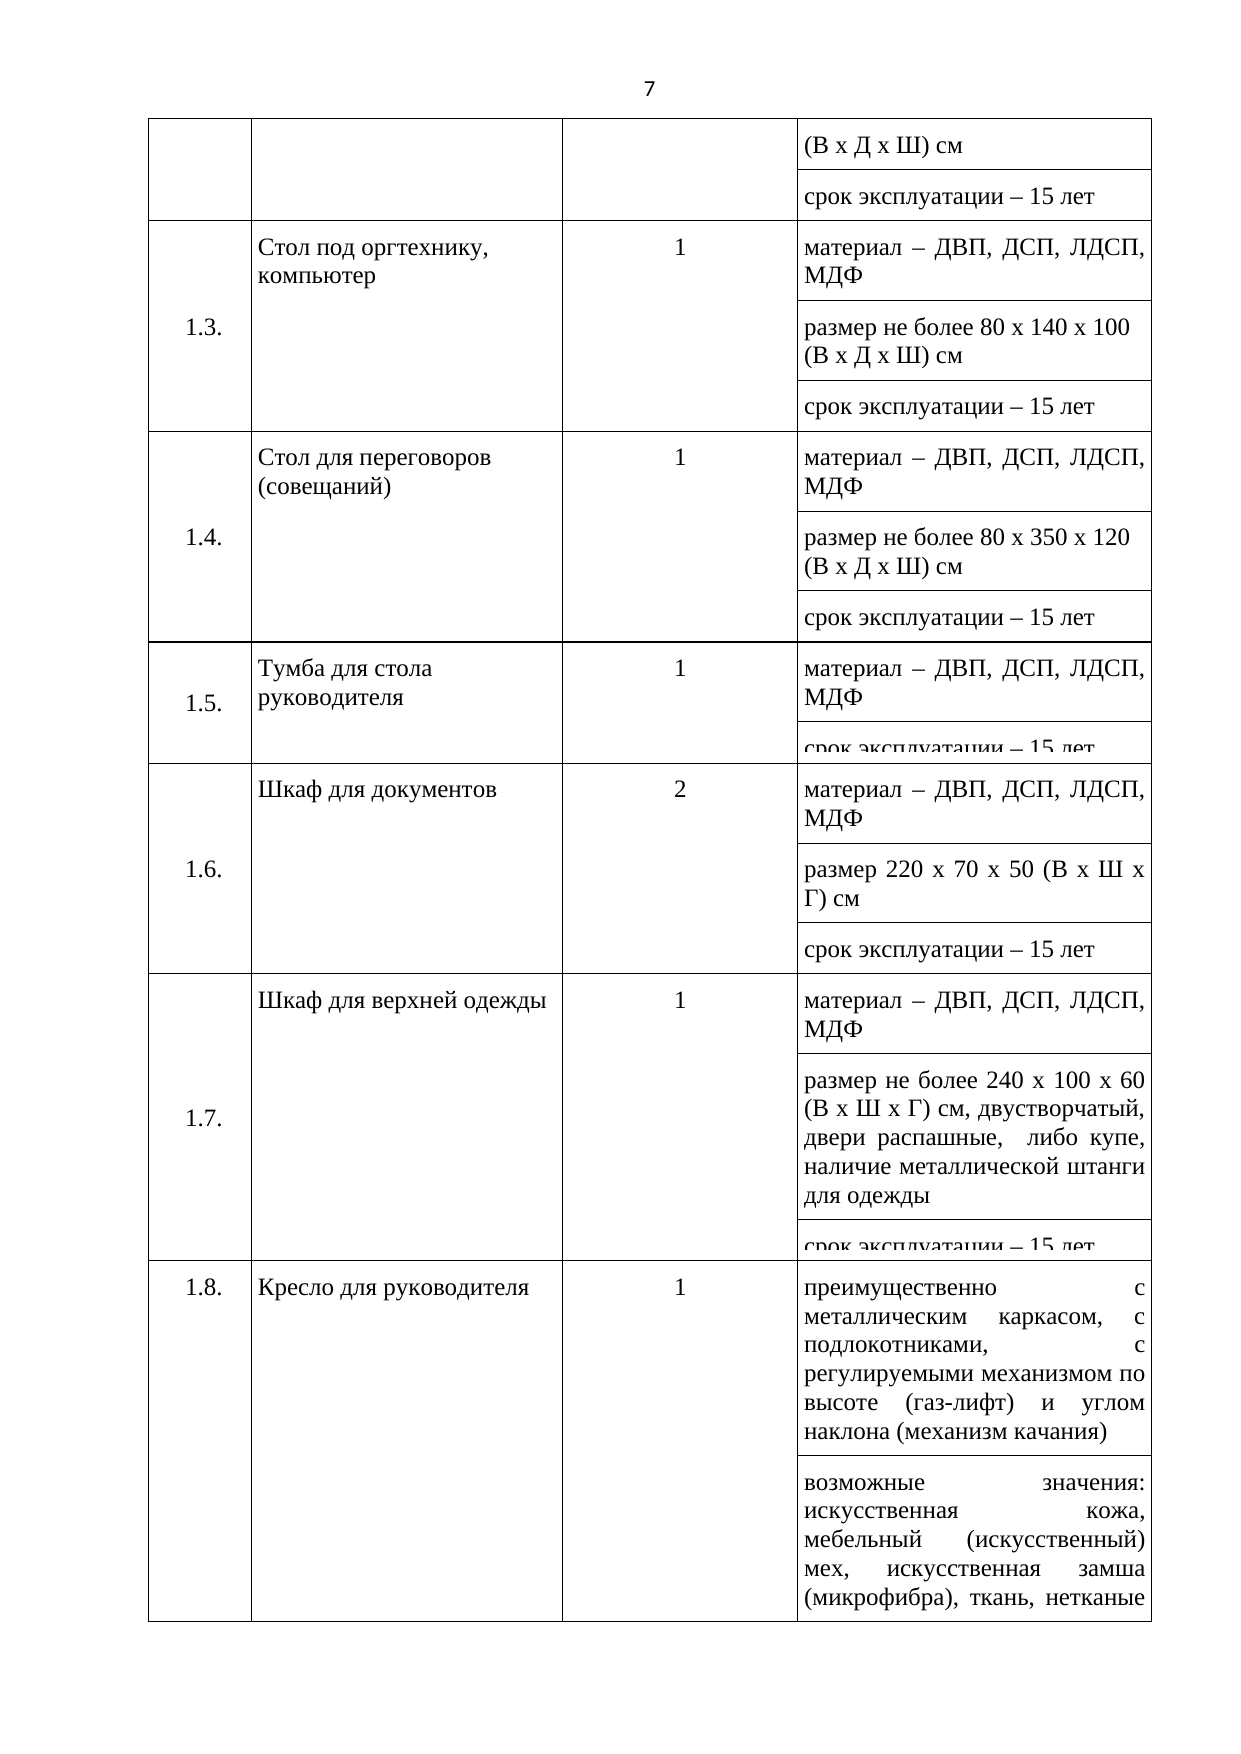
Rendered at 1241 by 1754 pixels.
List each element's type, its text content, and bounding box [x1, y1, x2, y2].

table_cell 1 [563, 432, 797, 641]
table_cell Тумба для стола руководителя [252, 643, 562, 763]
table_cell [798, 119, 1151, 169]
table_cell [798, 1456, 1151, 1621]
table_cell Кресло для руководителя [252, 1261, 562, 1621]
table_cell Стол для переговоров (совещаний) [252, 432, 562, 641]
table_cell 1.3. [149, 221, 251, 431]
table_cell 1 [563, 974, 797, 1260]
table_cell размер 220 x 70 x 50 (В x Ш x Г) см [798, 844, 1151, 922]
table_cell Стол под оргтехнику, компьютер [252, 221, 562, 431]
table_cell материал – ДВП, ДСП, ЛДСП, МДФ [798, 643, 1151, 721]
table_cell 1 [563, 643, 797, 763]
table_cell материал – ДВП, ДСП, ЛДСП, МДФ [798, 764, 1151, 842]
table_cell материал – ДВП, ДСП, ЛДСП, МДФ [798, 221, 1151, 300]
table_cell материал – ДВП, ДСП, ЛДСП, МДФ [798, 974, 1151, 1053]
table_cell срок эксплуатации – 15 лет [798, 591, 1151, 641]
table_cell материал – ДВП, ДСП, ЛДСП, МДФ [798, 432, 1151, 511]
table_cell Шкаф для документов [252, 764, 562, 973]
table_cell размер не более 240 x 100 x 60 (В x Ш x Г) см, двустворчатый, двери распашные, либо купе, наличие металлической штанги для одежды [798, 1054, 1151, 1219]
table_cell 1 [563, 221, 797, 431]
table_cell размер не более 80 x 140 x 100 (В x Д x Ш) см [798, 301, 1151, 380]
table_cell 1.8. [149, 1261, 251, 1621]
table_cell срок эксплуатации – 15 лет [798, 170, 1151, 220]
table_cell 1.5. [149, 643, 251, 763]
table_cell 1.4. [149, 432, 251, 641]
table_cell срок эксплуатации – 15 лет [798, 1220, 1151, 1260]
table_cell срок эксплуатации – 15 лет [798, 381, 1151, 431]
table_cell 1.7. [149, 974, 251, 1260]
table_cell размер не более 80 x 350 x 120 (В x Д x Ш) см [798, 512, 1151, 590]
table_cell 2 [563, 764, 797, 973]
table_cell преимущественно с металлическим каркасом, с подлокотниками, с регулируемыми механизмом по высоте (газ-лифт) и углом наклона (механизм качания) [798, 1261, 1151, 1455]
table_cell Шкаф для верхней одежды [252, 974, 562, 1260]
table_cell срок эксплуатации – 15 лет [798, 923, 1151, 973]
table_cell 1 [563, 1261, 797, 1621]
table_cell срок эксплуатации – 15 лет [798, 722, 1151, 763]
table_cell 1.6. [149, 764, 251, 973]
